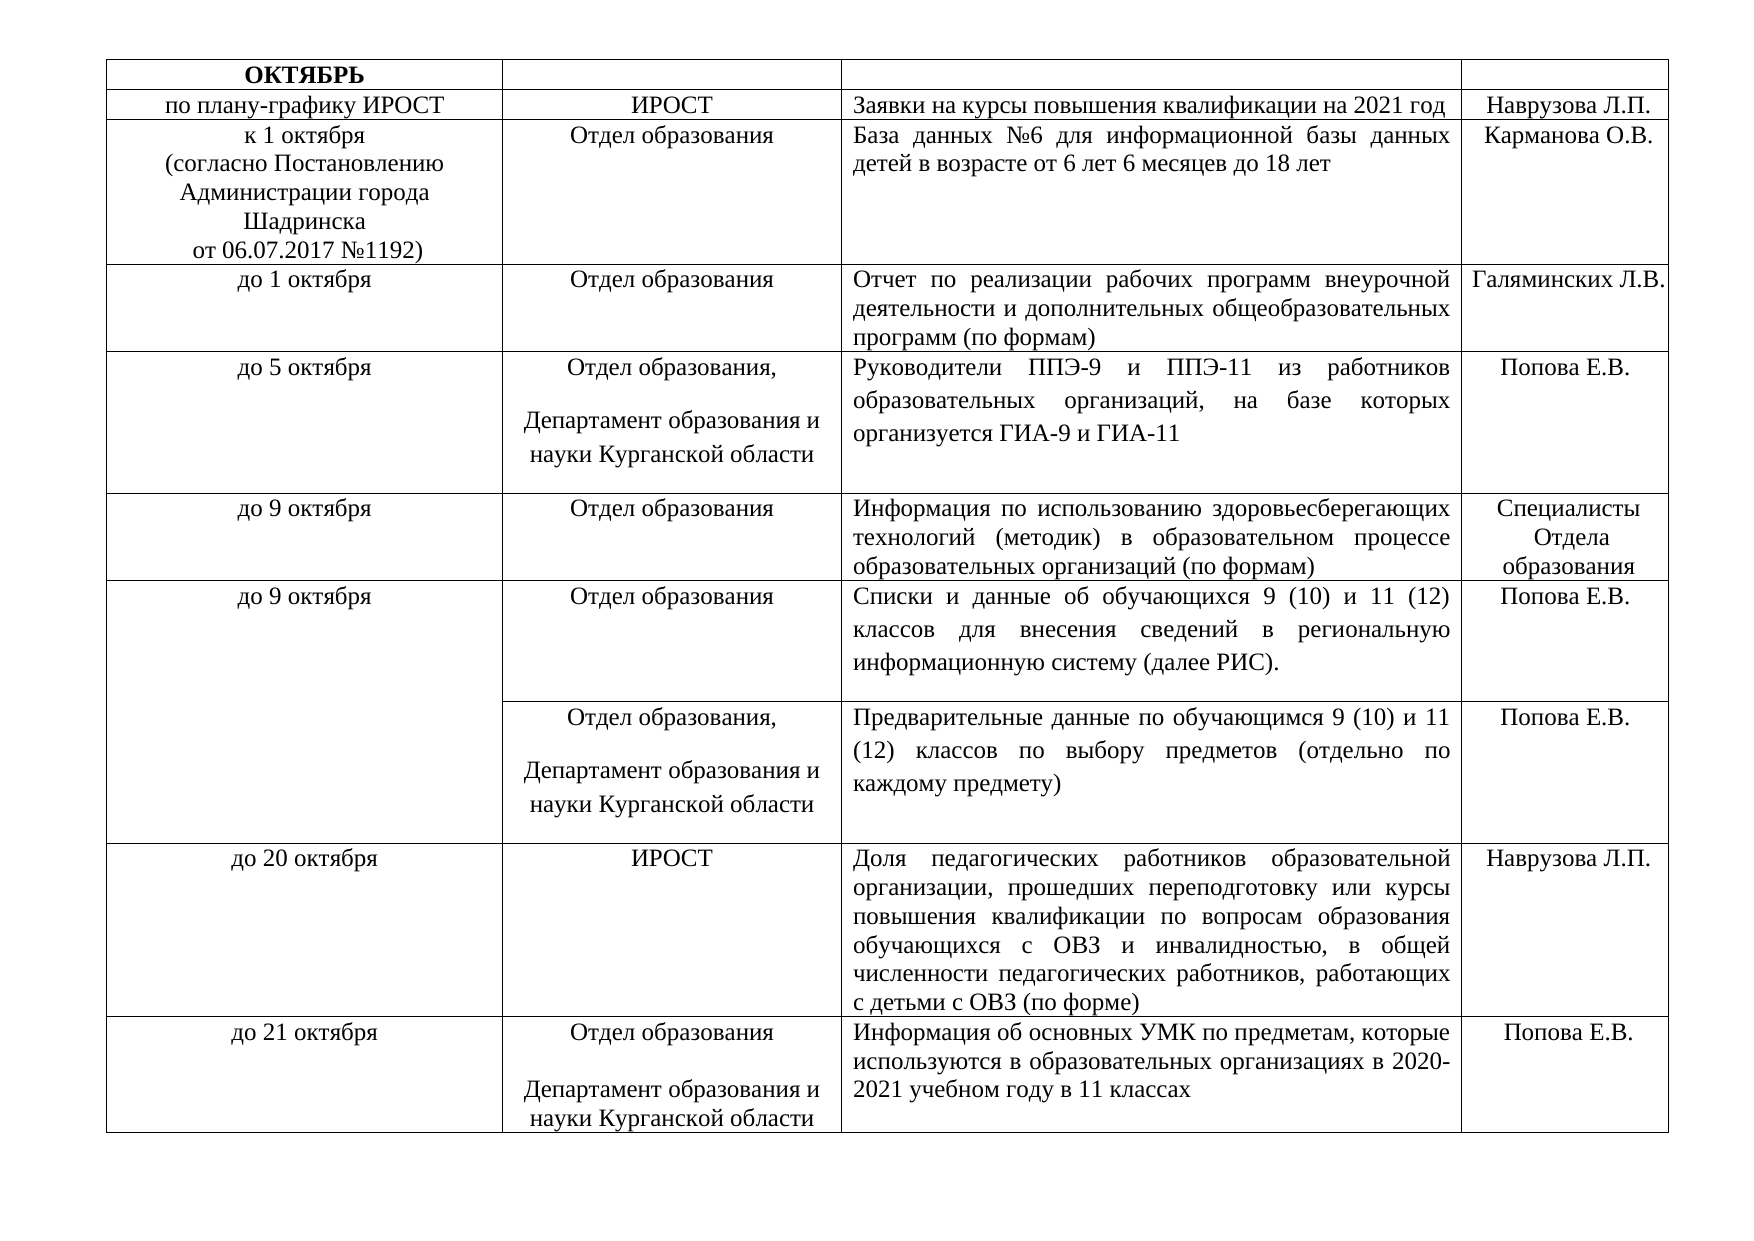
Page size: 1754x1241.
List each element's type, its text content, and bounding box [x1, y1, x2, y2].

table_cell по плану-графику ИРОСТ [107, 90, 502, 119]
table_cell ИРОСТ [503, 844, 841, 1016]
table_cell Специалисты Отдела образования [1462, 494, 1668, 580]
table_cell Попова Е.В. [1462, 352, 1668, 492]
table_cell Отдел образования [503, 120, 841, 263]
table_cell [842, 60, 1461, 89]
table_cell Отдел образования, Департамент образования и науки Курганской области [503, 352, 841, 492]
table_cell до 21 октября [107, 1017, 502, 1132]
table_cell до 9 октября [107, 581, 502, 842]
table_cell Доля педагогических работников образовательной организации, прошедших переподготовку или курсы повышения квалификации по вопросам образования обучающихся с ОВЗ и инвалидностью, в общей численности педагогических работников, работающих с детьми с ОВЗ (по форме) [842, 844, 1461, 1016]
table_cell Списки и данные об обучающихся 9 (10) и 11 (12) классов для внесения сведений в региональную информационную систему (далее РИС). [842, 581, 1461, 701]
table_cell Отдел образования [503, 494, 841, 580]
table_cell Карманова О.В. [1462, 120, 1668, 263]
table_cell Попова Е.В. [1462, 702, 1668, 842]
table_cell Руководители ППЭ-9 и ППЭ-11 из работников образовательных организаций, на базе которых организуется ГИА-9 и ГИА-11 [842, 352, 1461, 492]
table_cell [1462, 60, 1668, 89]
table_cell Информация об основных УМК по предметам, которые используются в образовательных организациях в 2020-2021 учебном году в 11 классах [842, 1017, 1461, 1132]
table_cell Попова Е.В. [1462, 581, 1668, 701]
table_cell ИРОСТ [503, 90, 841, 119]
table_cell Галяминских Л.В. [1462, 265, 1668, 351]
table_cell Отдел образования [503, 265, 841, 351]
table_cell Информация по использованию здоровьесберегающих технологий (методик) в образовательном процессе образовательных организаций (по формам) [842, 494, 1461, 580]
table_cell до 9 октября [107, 494, 502, 580]
table_cell Наврузова Л.П. [1462, 844, 1668, 1016]
table_cell до 5 октября [107, 352, 502, 492]
table_cell База данных №6 для информационной базы данных детей в возрасте от 6 лет 6 месяцев до 18 лет [842, 120, 1461, 263]
table_cell Отдел образования, Департамент образования и науки Курганской области [503, 702, 841, 842]
table_cell Попова Е.В. [1462, 1017, 1668, 1132]
table_cell до 1 октября [107, 265, 502, 351]
table_cell [503, 60, 841, 89]
table_cell Заявки на курсы повышения квалификации на 2021 год [842, 90, 1461, 119]
table_cell Наврузова Л.П. [1462, 90, 1668, 119]
table_cell Отдел образования [503, 581, 841, 701]
table_cell к 1 октября (согласно Постановлению Администрации города Шадринска от 06.07.2017 №1192) [107, 120, 502, 263]
table_cell Предварительные данные по обучающимся 9 (10) и 11 (12) классов по выбору предметов (отдельно по каждому предмету) [842, 702, 1461, 842]
table_cell Отчет по реализации рабочих программ внеурочной деятельности и дополнительных общеобразовательных программ (по формам) [842, 265, 1461, 351]
table_cell ОКТЯБРЬ [107, 60, 502, 89]
table_cell Отдел образования Департамент образования и науки Курганской области [503, 1017, 841, 1132]
table_cell до 20 октября [107, 844, 502, 1016]
